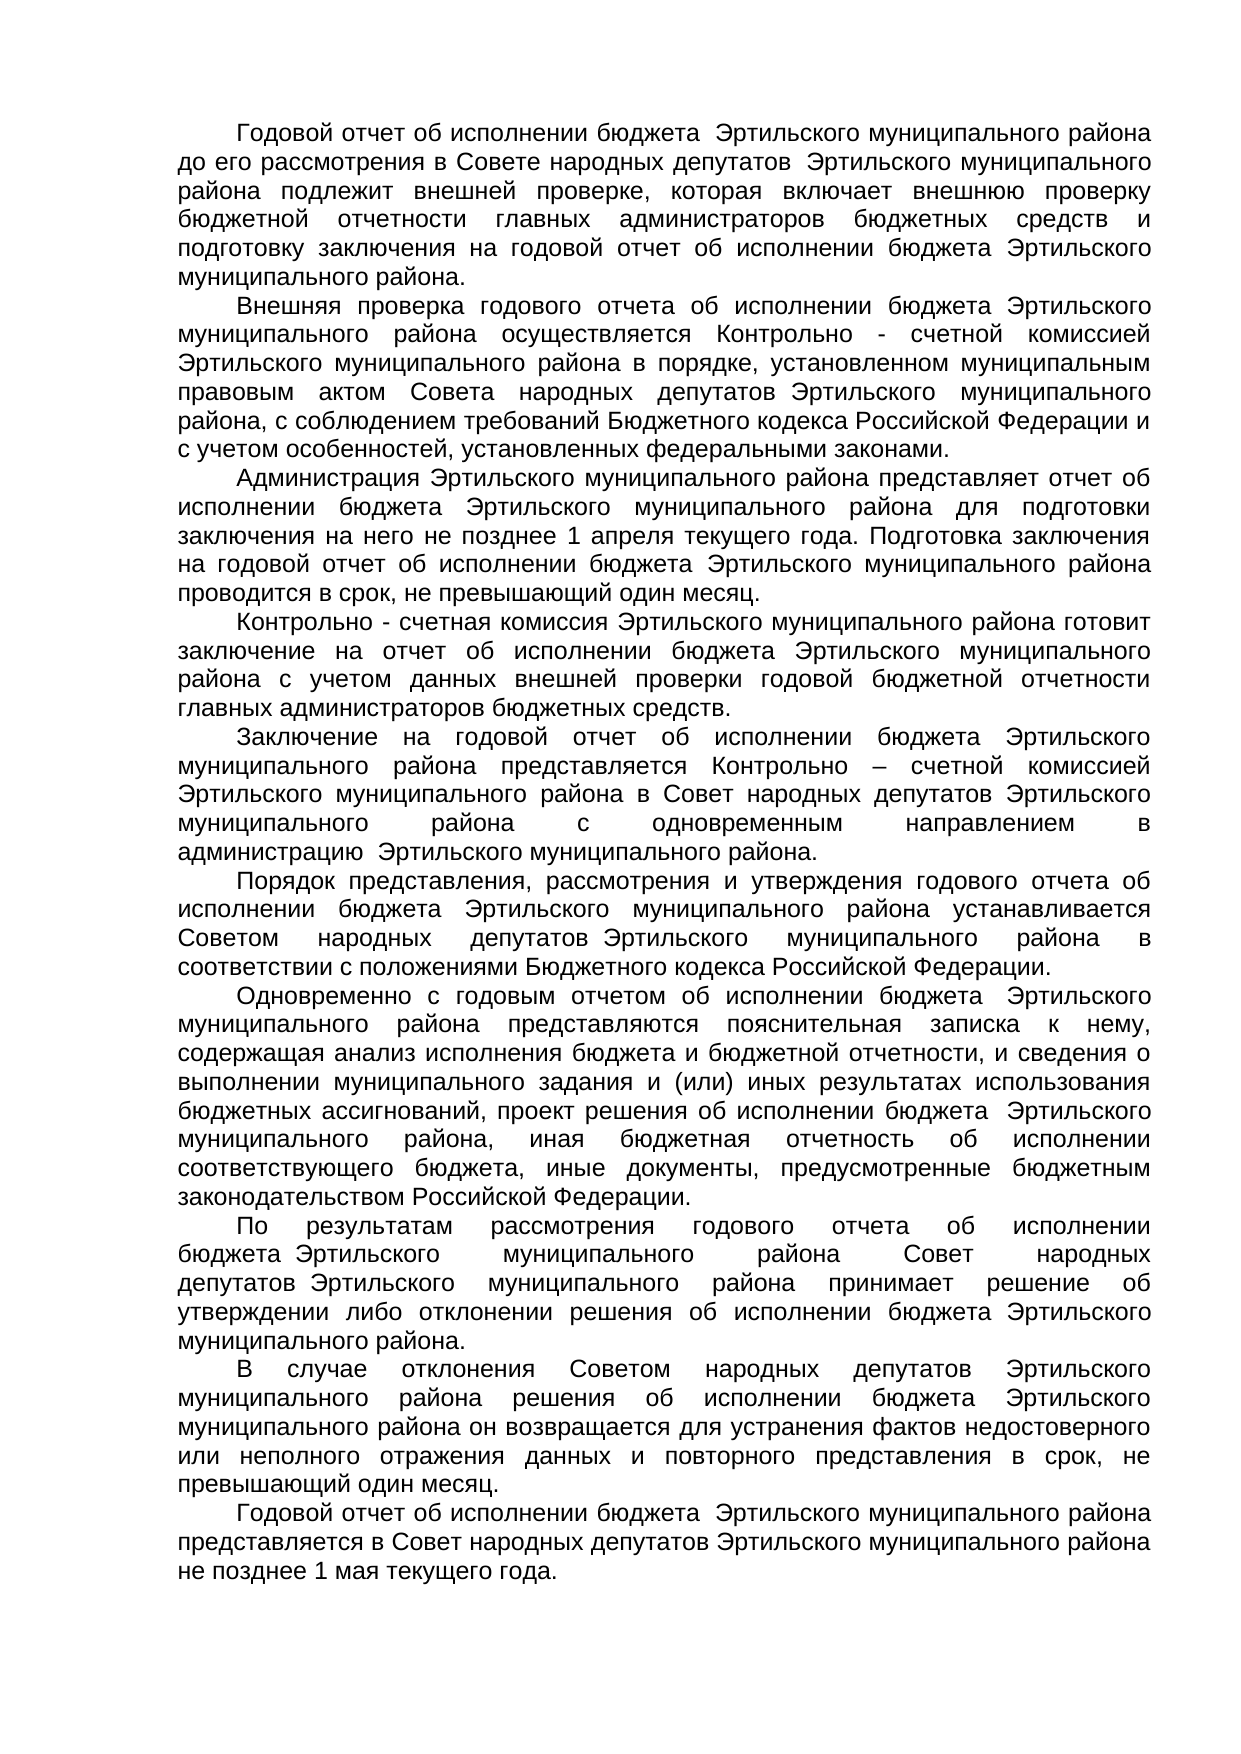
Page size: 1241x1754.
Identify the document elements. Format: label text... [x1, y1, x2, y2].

text Заключение на годовой отчет об исполнении бюджета Эртильского муниципального района представляется Контрольно – счетной комиссией Эртильского муниципального района в Совет народных депутатов Эртильского муниципального района с одновременным направлением в администрацию Эртильского муниципального района. [177, 722, 1152, 866]
text Внешняя проверка годового отчета об исполнении бюджета Эртильского муниципального района осуществляется Контрольно - счетной комиссией Эртильского муниципального района в порядке, установленном муниципальным правовым актом Совета народных депутатов Эртильского муниципального района, с соблюдением требований Бюджетного кодекса Российской Федерации и с учетом особенностей, установленных федеральными законами. [177, 291, 1152, 463]
text По результатам рассмотрения годового отчета об исполнении бюджета Эртильского муниципального района Совет народных депутатов Эртильского муниципального района принимает решение об утверждении либо отклонении решения об исполнении бюджета Эртильского муниципального района. [177, 1211, 1152, 1354]
text Одновременно с годовым отчетом об исполнении бюджета Эртильского муниципального района представляются пояснительная записка к нему, содержащая анализ исполнения бюджета и бюджетной отчетности, и сведения о выполнении муниципального задания и (или) иных результатах использования бюджетных ассигнований, проект решения об исполнении бюджета Эртильского муниципального района, иная бюджетная отчетность об исполнении соответствующего бюджета, иные документы, предусмотренные бюджетным законодательством Российской Федерации. [177, 981, 1152, 1211]
text Порядок представления, рассмотрения и утверждения годового отчета об исполнении бюджета Эртильского муниципального района устанавливается Советом народных депутатов Эртильского муниципального района в соответствии с положениями Бюджетного кодекса Российской Федерации. [177, 866, 1152, 981]
text Администрация Эртильского муниципального района представляет отчет об исполнении бюджета Эртильского муниципального района для подготовки заключения на него не позднее 1 апреля текущего года. Подготовка заключения на годовой отчет об исполнении бюджета Эртильского муниципального района проводится в срок, не превышающий один месяц. [177, 463, 1152, 607]
text В случае отклонения Советом народных депутатов Эртильского муниципального района решения об исполнении бюджета Эртильского муниципального района он возвращается для устранения фактов недостоверного или неполного отражения данных и повторного представления в срок, не превышающий один месяц. [177, 1354, 1152, 1498]
text Годовой отчет об исполнении бюджета Эртильского муниципального района до его рассмотрения в Совете народных депутатов Эртильского муниципального района подлежит внешней проверке, которая включает внешнюю проверку бюджетной отчетности главных администраторов бюджетных средств и подготовку заключения на годовой отчет об исполнении бюджета Эртильского муниципального района. [177, 118, 1152, 291]
text Годовой отчет об исполнении бюджета Эртильского муниципального района представляется в Совет народных депутатов Эртильского муниципального района не позднее 1 мая текущего года. [177, 1498, 1152, 1584]
text Контрольно - счетная комиссия Эртильского муниципального района готовит заключение на отчет об исполнении бюджета Эртильского муниципального района с учетом данных внешней проверки годовой бюджетной отчетности главных администраторов бюджетных средств. [177, 607, 1152, 722]
